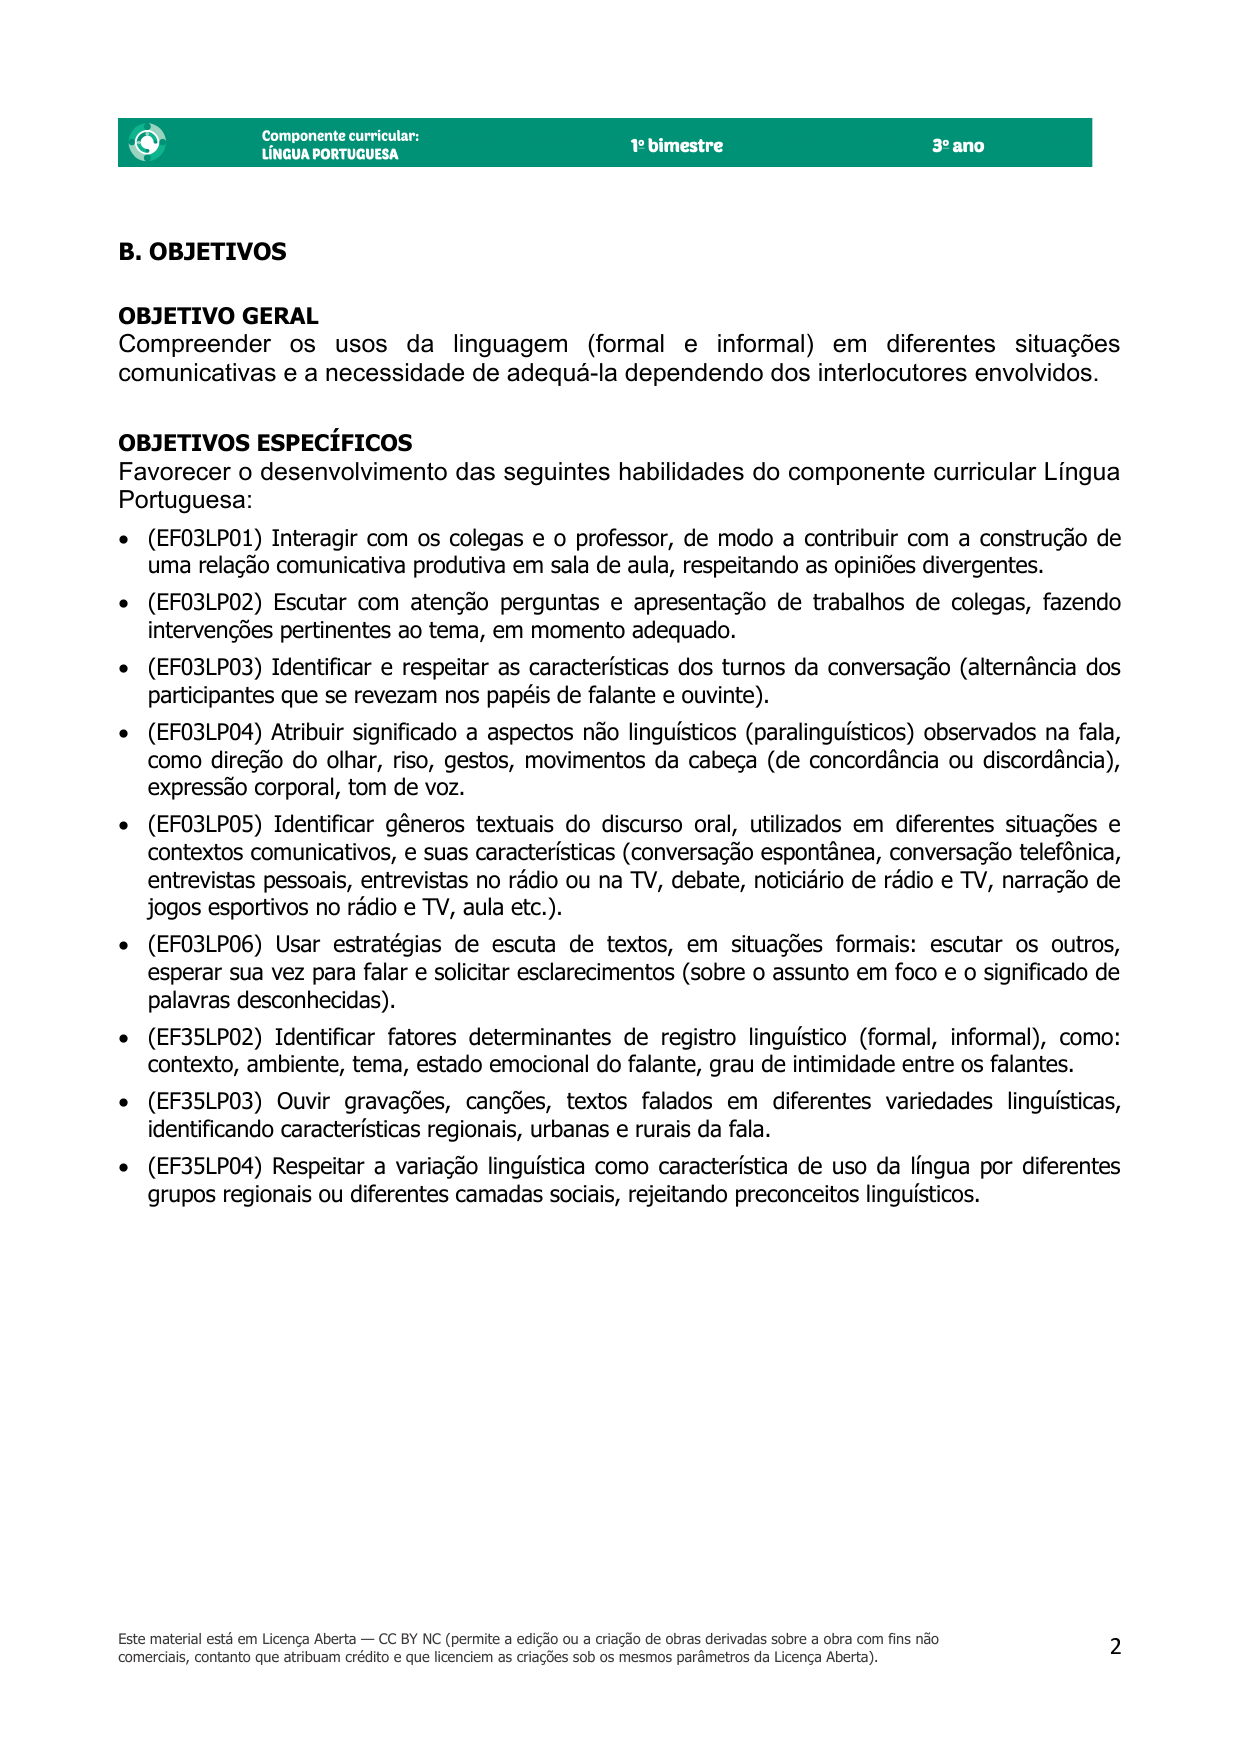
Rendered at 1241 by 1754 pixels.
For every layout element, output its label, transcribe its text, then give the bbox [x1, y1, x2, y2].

text (EF35LP04) Respeitar a variação linguística como característica de uso da língua por diferentes grupos regionais ou diferentes camadas sociais, rejeitando preconceitos linguísticos. [118, 1151, 1122, 1207]
text Favorecer o desenvolvimento das seguintes habilidades do componente curricular Língua Portuguesa: [118, 457, 1122, 514]
text (EF03LP05) Identificar gêneros textuais do discurso oral, utilizados em diferentes situações e contextos comunicativos, e suas características (conversação espontânea, conversação telefônica, entrevistas pessoais, entrevistas no rádio ou na TV, debate, noticiário de rádio e TV, narração de jogos esportivos no rádio e TV, aula etc.). [118, 809, 1122, 921]
text B. OBJETIVOS [118, 236, 1122, 265]
text (EF35LP03) Ouvir gravações, canções, textos falados em diferentes variedades linguísticas, identificando características regionais, urbanas e rurais da fala. [118, 1087, 1122, 1142]
text OBJETIVO GERAL [118, 300, 1122, 329]
text (EF03LP01) Interagir com os colegas e o professor, de modo a contribuir com a construção de uma relação comunicativa produtiva em sala de aula, respeitando as opiniões divergentes. [118, 523, 1122, 579]
text Compreender os usos da linguagem (formal e informal) em diferentes situações comunicativas e a necessidade de adequá-la dependendo dos interlocutores envolvidos. [118, 329, 1122, 387]
text (EF03LP06) Usar estratégias de escuta de textos, em situações formais: escutar os outros, esperar sua vez para falar e solicitar esclarecimentos (sobre o assunto em foco e o significado de palavras desconhecidas). [118, 929, 1122, 1013]
picture [118, 118, 1093, 167]
text OBJETIVOS ESPECÍFICOS [118, 427, 1122, 457]
text (EF03LP04) Atribuir significado a aspectos não linguísticos (paralinguísticos) observados na fala, como direção do olhar, riso, gestos, movimentos da cabeça (de concordância ou discordância), expressão corporal, tom de voz. [118, 717, 1122, 801]
text (EF03LP03) Identificar e respeitar as características dos turnos da conversação (alternância dos participantes que se revezam nos papéis de falante e ouvinte). [118, 652, 1122, 708]
text (EF03LP02) Escutar com atenção perguntas e apresentação de trabalhos de colegas, fazendo intervenções pertinentes ao tema, em momento adequado. [118, 588, 1122, 643]
text (EF35LP02) Identificar fatores determinantes de registro linguístico (formal, informal), como: contexto, ambiente, tema, estado emocional do falante, grau de intimidade entre os falantes. [118, 1022, 1122, 1078]
